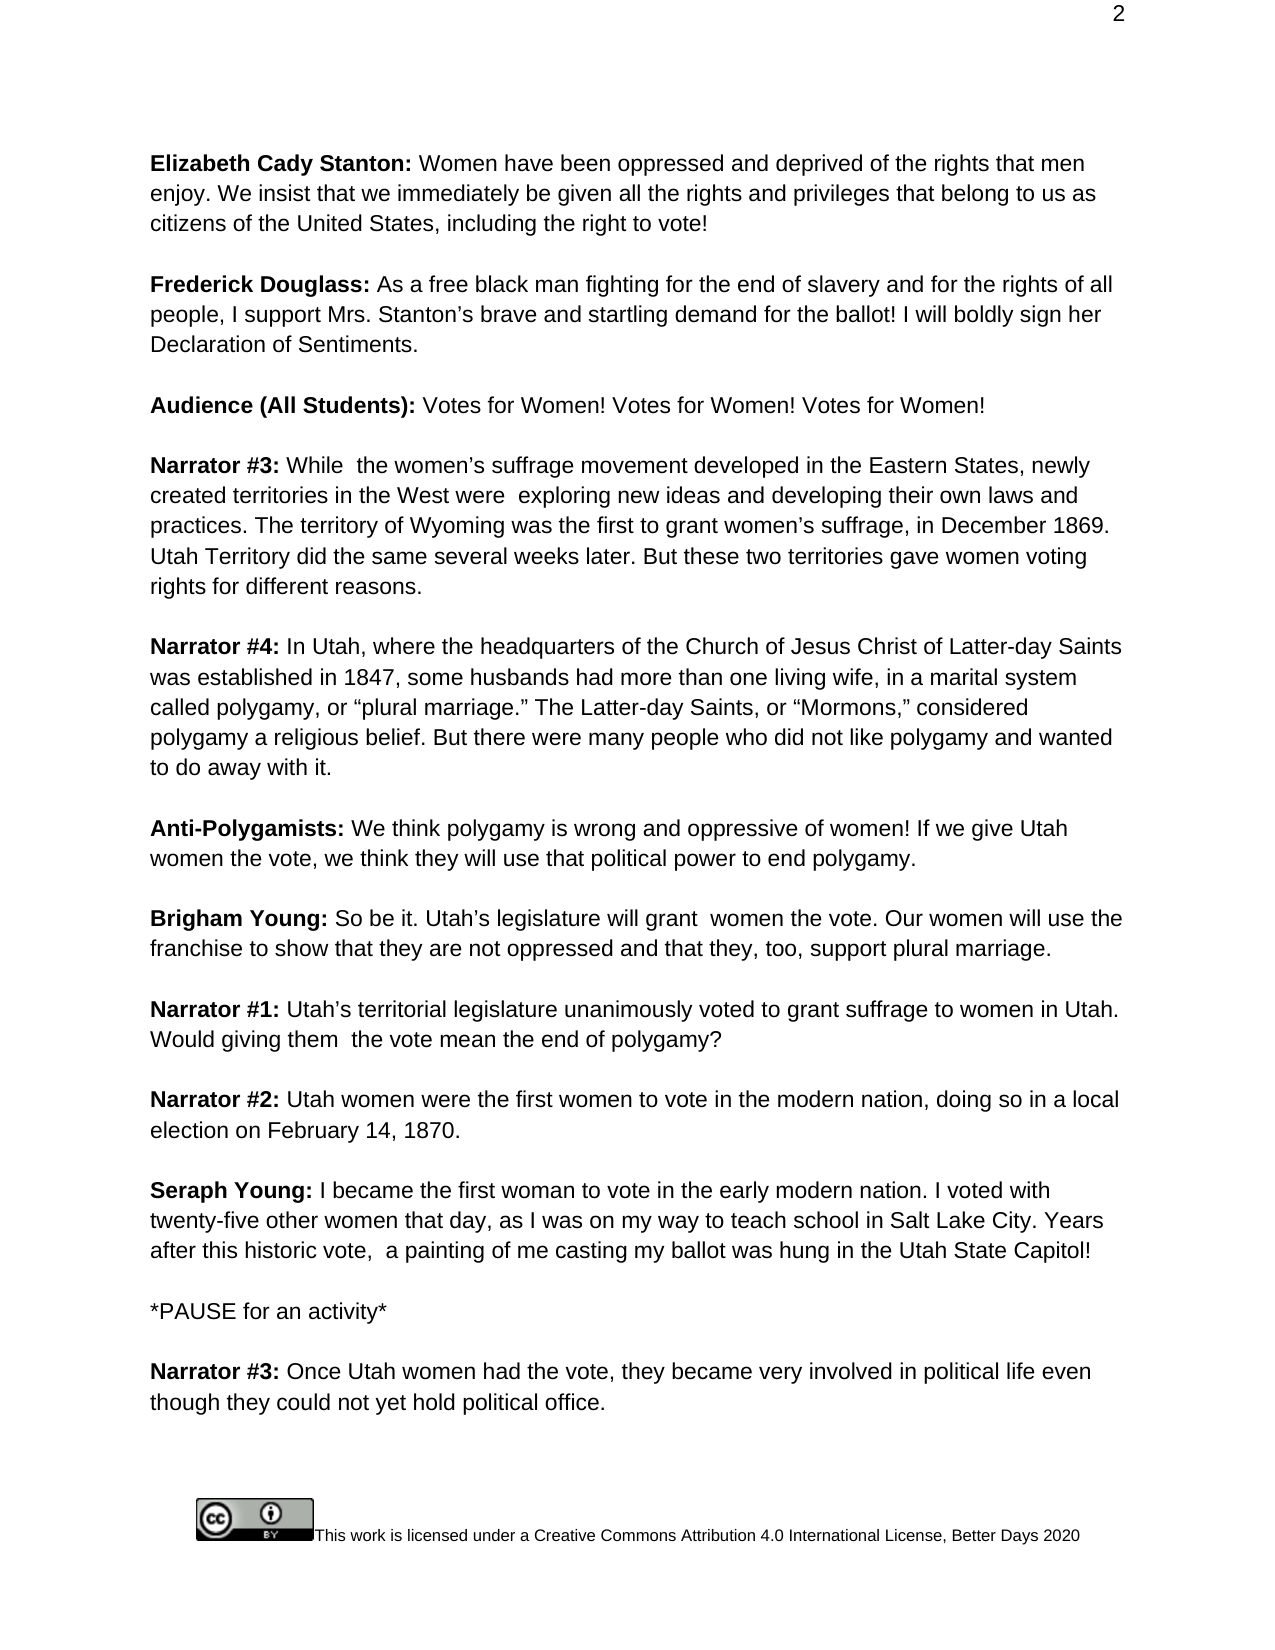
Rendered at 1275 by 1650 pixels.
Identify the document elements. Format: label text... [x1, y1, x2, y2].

text Narrator #3: While the women’s suffrage movement developed in the Eastern States, newly created territories in the West were exploring new ideas and developing their own laws and practices. The territory of Wyoming was the first to grant women’s suffrage, in December 1869. Utah Territory did the same several weeks later. But these two territories gave women voting rights for different reasons. [150, 452, 1125, 599]
text Narrator #4: In Utah, where the headquarters of the Church of Jesus Christ of Latter-day Saints was established in 1847, some husbands had more than one living wife, in a marital system called polygamy, or “plural marriage.” The Latter-day Saints, or “Mormons,” considered polygamy a religious belief. But there were many people who did not like polygamy and wanted to do away with it. [150, 633, 1125, 781]
text *PAUSE for an activity* [150, 1298, 1125, 1324]
picture [194, 1495, 315, 1542]
text Anti-Polygamists: We think polygamy is wrong and oppressive of women! If we give Utah women the vote, we think they will use that political power to end polygamy. [150, 814, 1125, 871]
text Narrator #3: Once Utah women had the vote, they became very involved in political life even though they could not yet hold political office. [150, 1358, 1125, 1415]
text Seraph Young: I became the first woman to vote in the early modern nation. I voted with twenty-five other women that day, as I was on my way to teach school in Salt Lake City. Years after this historic vote, a painting of me casting my ballot was hung in the Utah State Capitol! [150, 1177, 1125, 1264]
text Narrator #2: Utah women were the first women to vote in the modern nation, doing so in a local election on February 14, 1870. [150, 1086, 1125, 1143]
text Elizabeth Cady Stanton: Women have been oppressed and deprived of the rights that men enjoy. We insist that we immediately be given all the rights and privileges that belong to us as citizens of the United States, including the right to vote! [150, 150, 1125, 237]
text Narrator #1: Utah’s territorial legislature unanimously voted to grant suffrage to women in Utah. Would giving them the vote mean the end of polygamy? [150, 996, 1125, 1052]
text Audience (All Students): Votes for Women! Votes for Women! Votes for Women! [150, 392, 1125, 418]
text Brigham Young: So be it. Utah’s legislature will grant women the vote. Our women will use the franchise to show that they are not oppressed and that they, too, support plural marriage. [150, 905, 1125, 962]
text Frederick Douglass: As a free black man fighting for the end of slavery and for the rights of all people, I support Mrs. Stanton’s brave and startling demand for the ballot! I will boldly sign her Declaration of Sentiments. [150, 271, 1125, 358]
